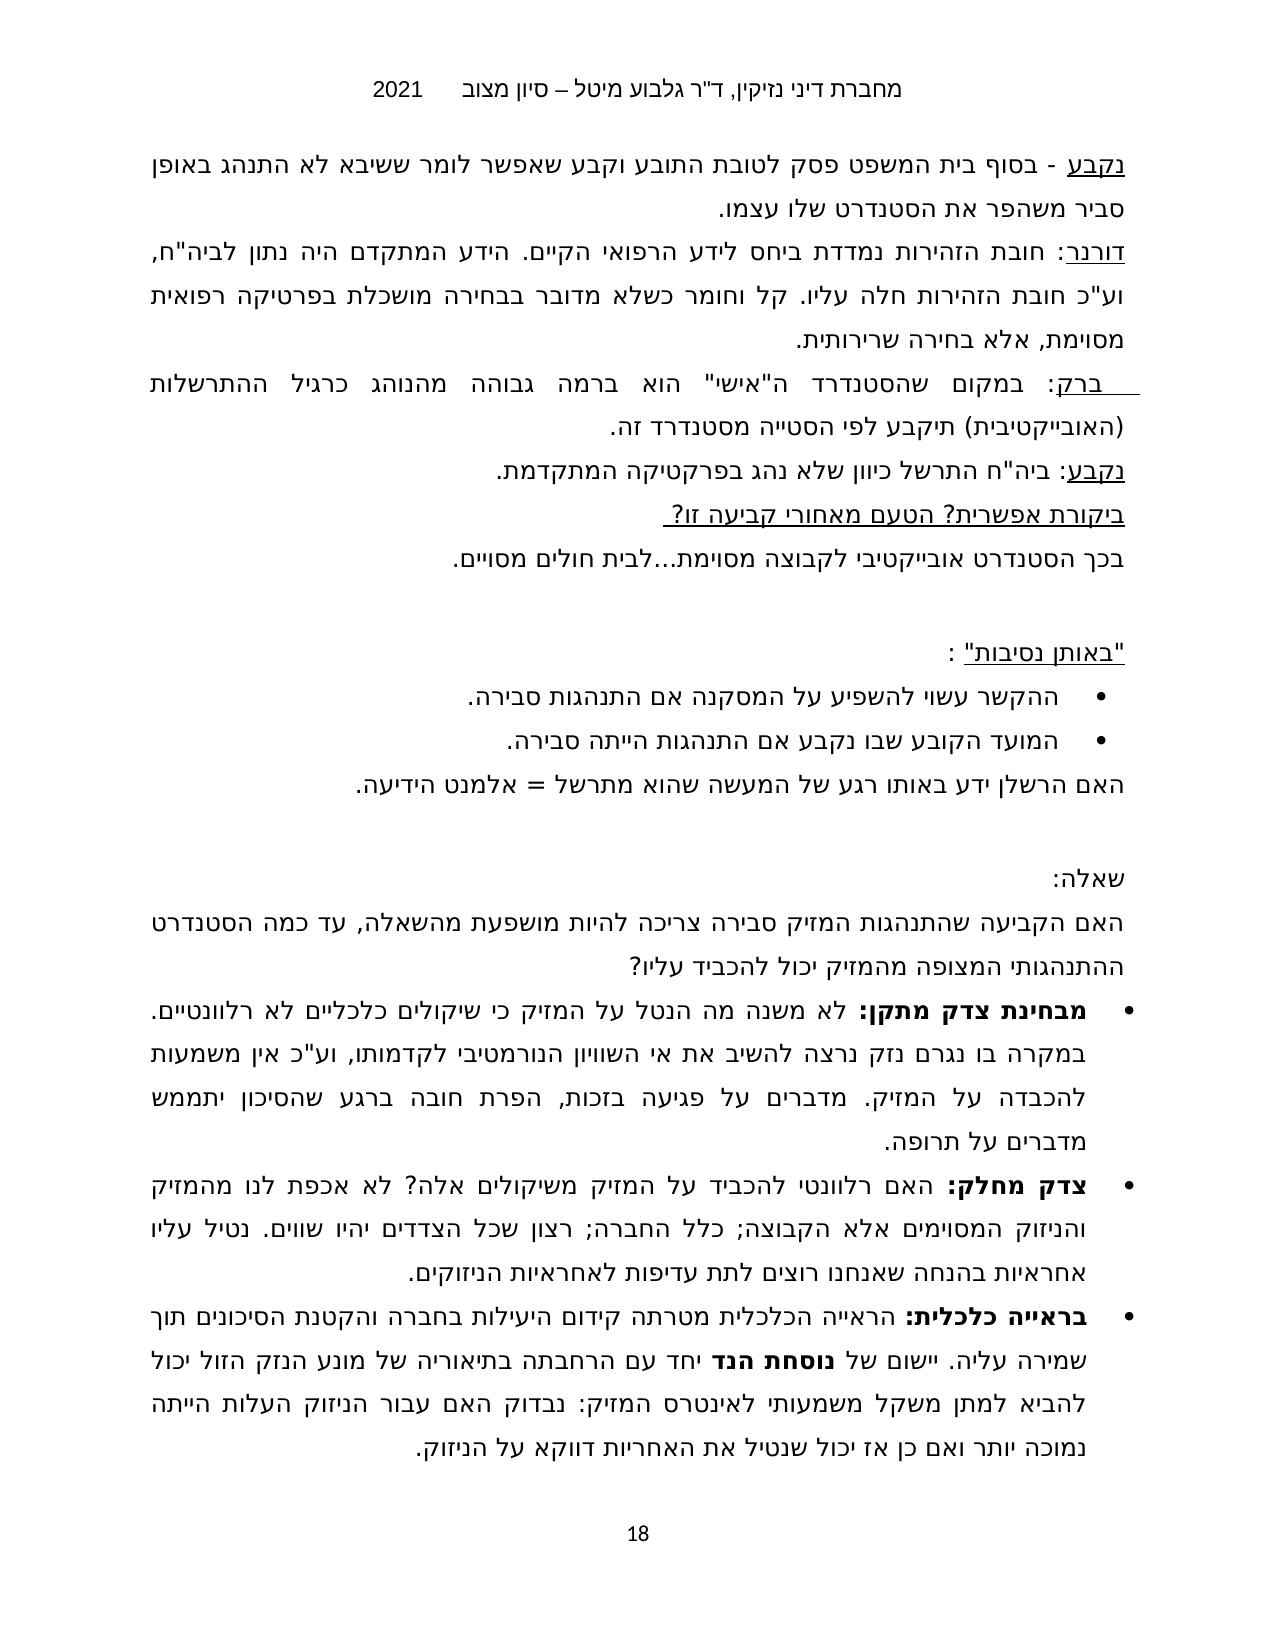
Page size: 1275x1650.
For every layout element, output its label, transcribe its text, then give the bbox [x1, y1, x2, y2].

text ברק: במקום שהסטנדרד ה"אישי" הוא ברמה גבוהה מהנוהג כרגיל ההתרשלות (האובייקטיבית) תיקבע לפי הסטייה מסטנדרד זה. [150, 369, 1125, 442]
text "באותן נסיבות" : [150, 638, 1125, 668]
list ההקשר עשוי להשפיע על המסקנה אם התנהגות סבירה. [150, 682, 1097, 711]
list המועד הקובע שבו נקבע אם התנהגות הייתה סבירה. [150, 726, 1097, 755]
text נקבע: ביה"ח התרשל כיוון שלא נהג בפרקטיקה המתקדמת. [150, 456, 1125, 485]
text דורנר: חובת הזהירות נמדדת ביחס לידע הרפואי הקיים. הידע המתקדם היה נתון לביה"ח, וע"כ חובת הזהירות חלה עליו. קל וחומר כשלא מדובר בבחירה מושכלת בפרטיקה רפואית מסוימת, אלא בחירה שרירותית. [150, 237, 1125, 354]
text האם הקביעה שהתנהגות המזיק סבירה צריכה להיות מושפעת מהשאלה, עד כמה הסטנדרט ההתנהגותי המצופה מהמזיק יכול להכביד עליו? [150, 908, 1125, 981]
text בכך הסטנדרט אובייקטיבי לקבוצה מסוימת...לבית חולים מסויים. [150, 544, 1125, 573]
text נקבע - בסוף בית המשפט פסק לטובת התובע וקבע שאפשר לומר ששיבא לא התנהג באופן סביר משהפר את הסטנדרט שלו עצמו. [150, 150, 1125, 223]
text שאלה: [150, 864, 1125, 894]
text ביקורת אפשרית? הטעם מאחורי קביעה זו? [150, 500, 1125, 529]
list צדק מחלק: האם רלוונטי להכביד על המזיק משיקולים אלה? לא אכפת לנו מהמזיק והניזוק המסוימים אלא הקבוצה; כלל החברה; רצון שכל הצדדים יהיו שווים. נטיל עליו אחראיות בהנחה שאנחנו רוצים לתת עדיפות לאחראיות הניזוקים. [150, 1171, 1125, 1287]
list מבחינת צדק מתקן: לא משנה מה הנטל על המזיק כי שיקולים כלכליים לא רלוונטיים. במקרה בו נגרם נזק נרצה להשיב את אי השוויון הנורמטיבי לקדמותו, וע"כ אין משמעות להכבדה על המזיק. מדברים על פגיעה בזכות, הפרת חובה ברגע שהסיכון יתממש מדברים על תרופה. [150, 996, 1125, 1156]
text האם הרשלן ידע באותו רגע של המעשה שהוא מתרשל = אלמנט הידיעה. [150, 770, 1125, 799]
list בראייה כלכלית: הראייה הכלכלית מטרתה קידום היעילות בחברה והקטנת הסיכונים תוך שמירה עליה. יישום של נוסחת הנד יחד עם הרחבתה בתיאוריה של מונע הנזק הזול יכול להביא למתן משקל משמעותי לאינטרס המזיק: נבדוק האם עבור הניזוק העלות הייתה נמוכה יותר ואם כן אז יכול שנטיל את האחריות דווקא על הניזוק. [150, 1302, 1125, 1462]
